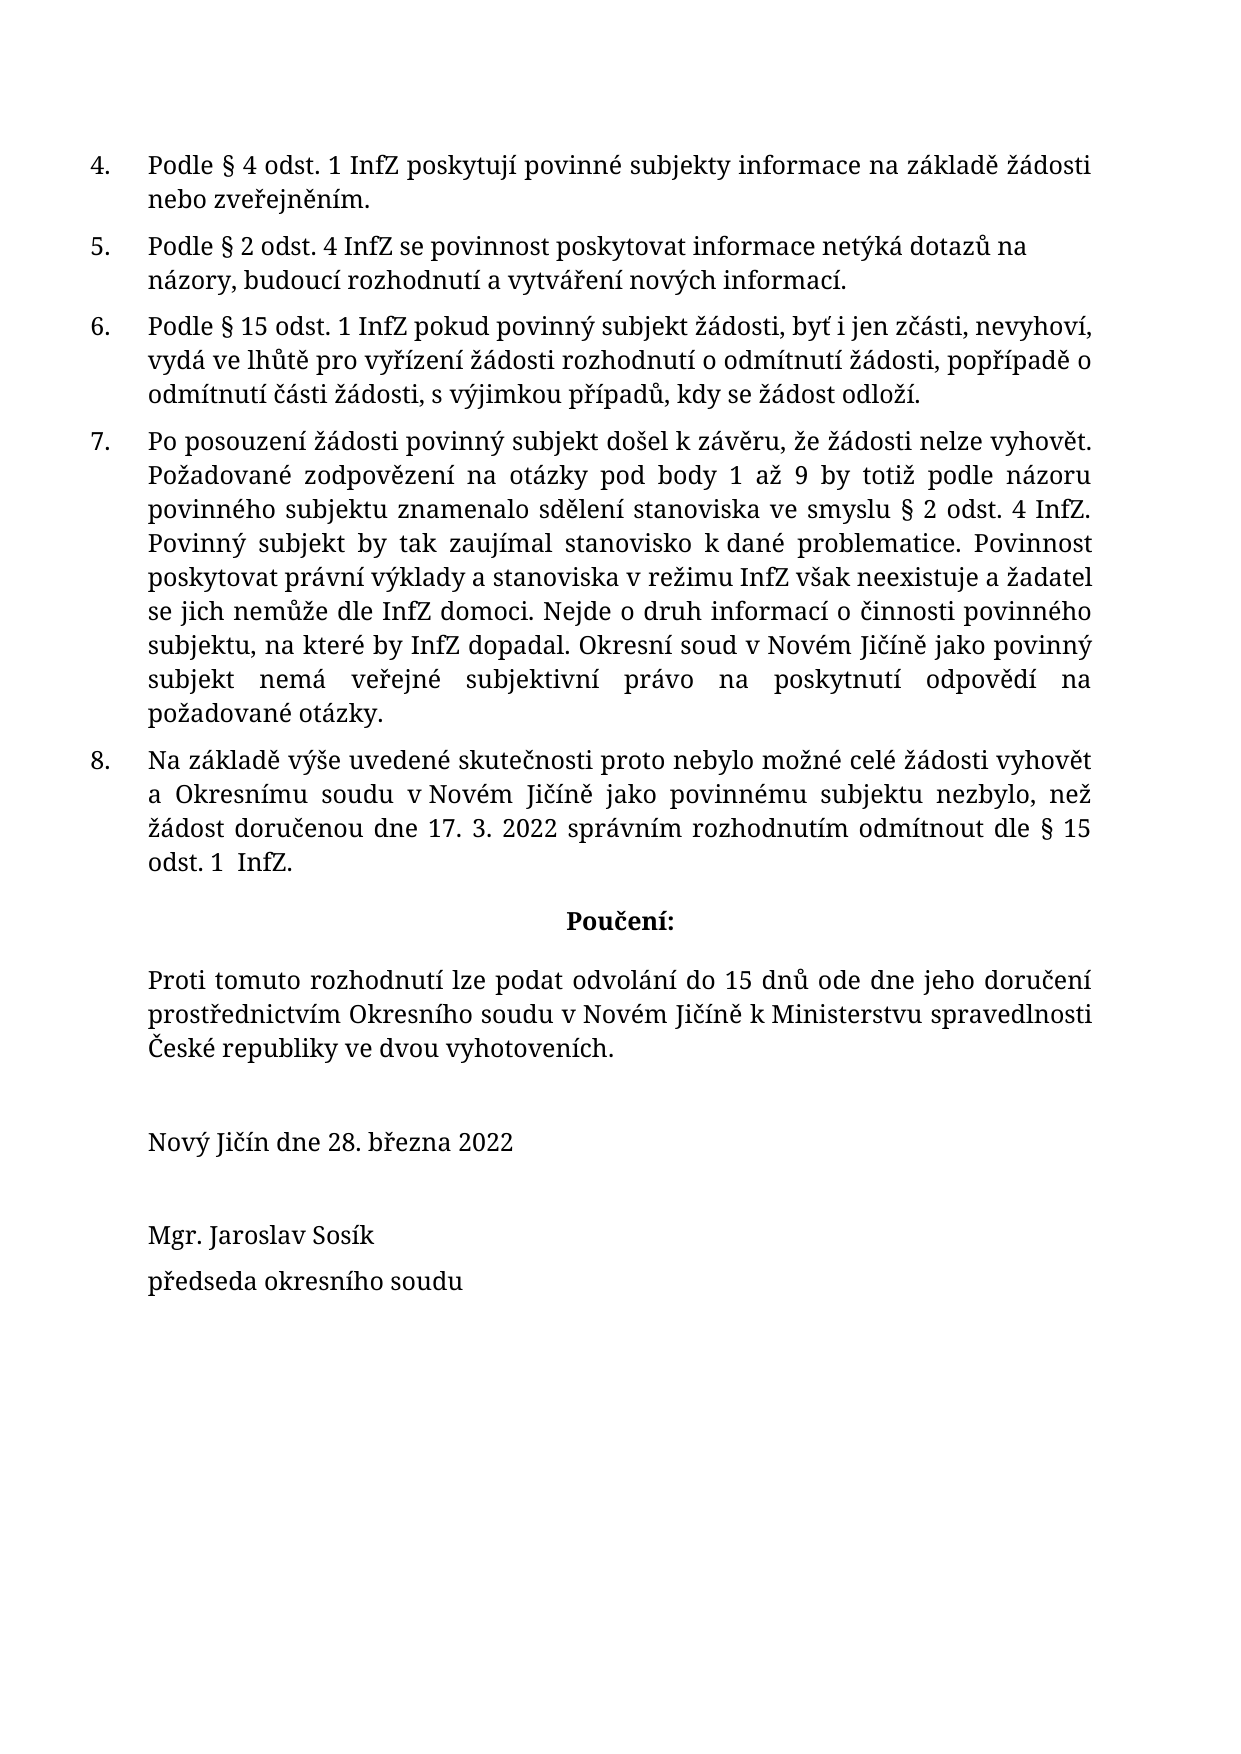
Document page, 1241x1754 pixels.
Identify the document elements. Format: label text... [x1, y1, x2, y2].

text Proti tomuto rozhodnutí lze podat odvolání do 15 dnů ode dne jeho doručení prostřednictvím Okresního soudu v Novém Jičíně k Ministerstvu spravedlnosti České republiky ve dvou vyhotoveních. [148, 963, 1093, 1065]
list Podle § 2 odst. 4 InfZ se povinnost poskytovat informace netýká dotazů na názory, budoucí rozhodnutí a vytváření nových informací. [110, 228, 1093, 296]
text Nový Jičín dne 28. března 2022 [148, 1124, 1093, 1158]
list Podle § 4 odst. 1 InfZ poskytují povinné subjekty informace na základě žádosti nebo zveřejněním. [110, 148, 1093, 216]
list Po posouzení žádosti povinný subjekt došel k závěru, že žádosti nelze vyhovět. Požadované zodpovězení na otázky pod body 1 až 9 by totiž podle názoru povinného subjektu znamenalo sdělení stanoviska ve smyslu § 2 odst. 4 InfZ. Povinný subjekt by tak zaujímal stanovisko k dané problematice. Povinnost poskytovat právní výklady a stanoviska v režimu InfZ však neexistuje a žadatel se jich nemůže dle InfZ domoci. Nejde o druh informací o činnosti povinného subjektu, na které by InfZ dopadal. Okresní soud v Novém Jičíně jako povinný subjekt nemá veřejné subjektivní právo na poskytnutí odpovědí na požadované otázky. [110, 423, 1093, 730]
list Na základě výše uvedené skutečnosti proto nebylo možné celé žádosti vyhovět a Okresnímu soudu v Novém Jičíně jako povinnému subjektu nezbylo, než žádost doručenou dne 17. 3. 2022 správním rozhodnutím odmítnout dle § 15 odst. 1 InfZ. [110, 743, 1093, 879]
text Mgr. Jaroslav Sosík [148, 1217, 1093, 1251]
text Poučení: [148, 904, 1093, 938]
list Podle § 15 odst. 1 InfZ pokud povinný subjekt žádosti, byť i jen zčásti, nevyhoví, vydá ve lhůtě pro vyřízení žádosti rozhodnutí o odmítnutí žádosti, popřípadě o odmítnutí části žádosti, s výjimkou případů, kdy se žádost odloží. [110, 309, 1093, 411]
text předseda okresního soudu [148, 1264, 1093, 1298]
